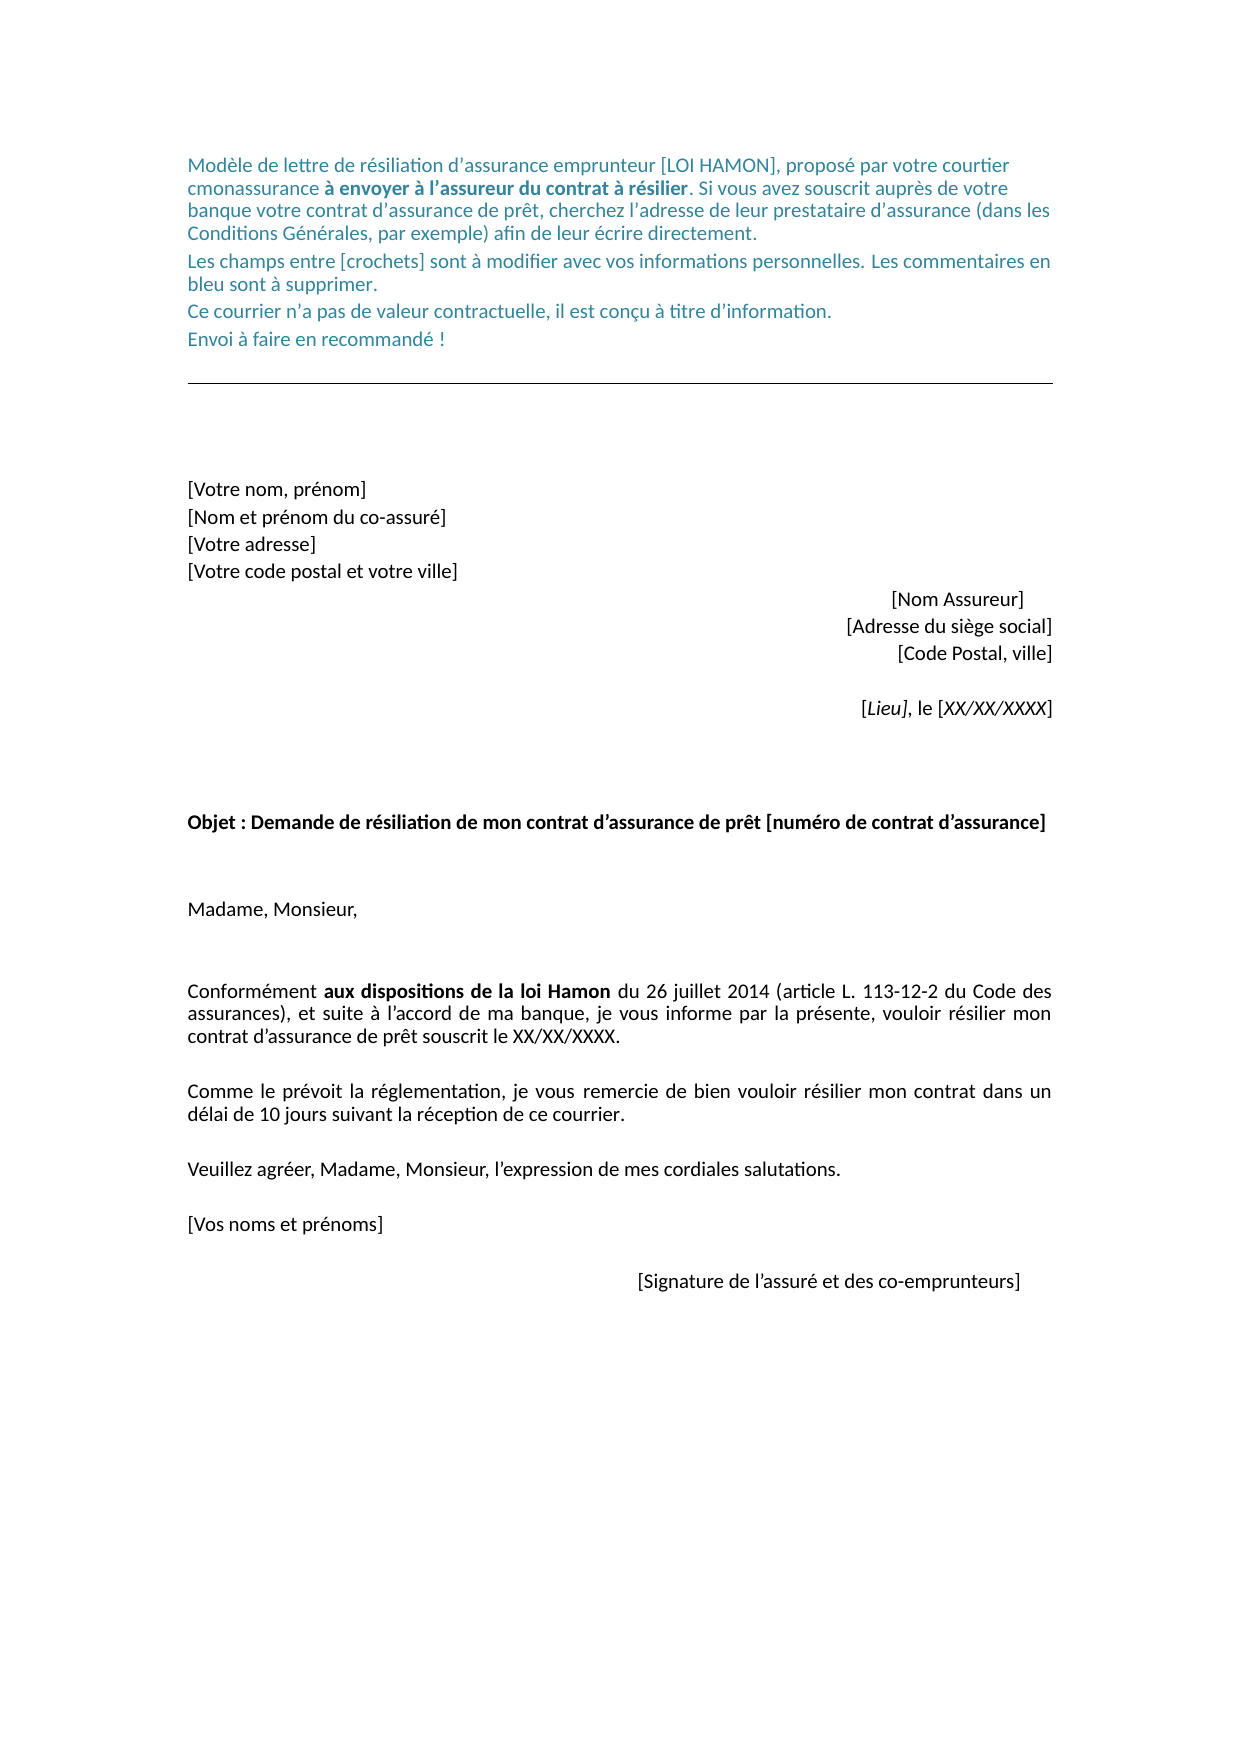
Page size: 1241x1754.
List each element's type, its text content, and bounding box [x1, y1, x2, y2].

text [Adresse du siège social] [187, 615, 1053, 638]
text Ce courrier n’a pas de valeur contractuelle, il est conçu à titre d’information. [187, 301, 1053, 323]
text Comme le prévoit la réglementation, je vous remercie de bien vouloir résilier mon contrat dans un délai de 10 jours suivant la réception de ce courrier. [187, 1081, 1053, 1126]
text [Signature de l’assuré et des co-emprunteurs] [637, 1270, 1053, 1293]
text Modèle de lettre de résiliation d’assurance emprunteur [LOI HAMON], proposé par votre courtier cmonassurance à envoyer à l’assureur du contrat à résilier. Si vous avez souscrit auprès de votre banque votre contrat d’assurance de prêt, cherchez l’adresse de leur prestataire d’assurance (dans les Conditions Générales, par exemple) afin de leur écrire directement. [187, 154, 1053, 246]
text [Lieu], le [XX/XX/XXXX] [187, 697, 1053, 720]
text Objet : Demande de résiliation de mon contrat d’assurance de prêt [numéro de contrat d’assurance] [187, 811, 1053, 834]
text [Votre adresse] [187, 533, 1053, 556]
text [Nom et prénom du co-assuré] [187, 506, 1053, 529]
text [Votre nom, prénom] [187, 478, 1053, 501]
text [Votre code postal et votre ville] [187, 560, 1053, 583]
text Conformément aux dispositions de la loi Hamon du 26 juillet 2014 (article L. 113-12-2 du Code des assurances), et suite à l’accord de ma banque, je vous informe par la présente, vouloir résilier mon contrat d’assurance de prêt souscrit le XX/XX/XXXX. [187, 980, 1053, 1049]
text Les champs entre [crochets] sont à modifier avec vos informations personnelles. Les commentaires en bleu sont à supprimer. [187, 251, 1053, 296]
text Madame, Monsieur, [187, 898, 1053, 921]
text Veuillez agréer, Madame, Monsieur, l’expression de mes cordiales salutations. [187, 1158, 1053, 1181]
text [Code Postal, ville] [187, 642, 1053, 665]
text [Nom Assureur] [862, 588, 1053, 611]
text [Vos noms et prénoms] [187, 1213, 1053, 1236]
text Envoi à faire en recommandé ! [187, 328, 1053, 351]
